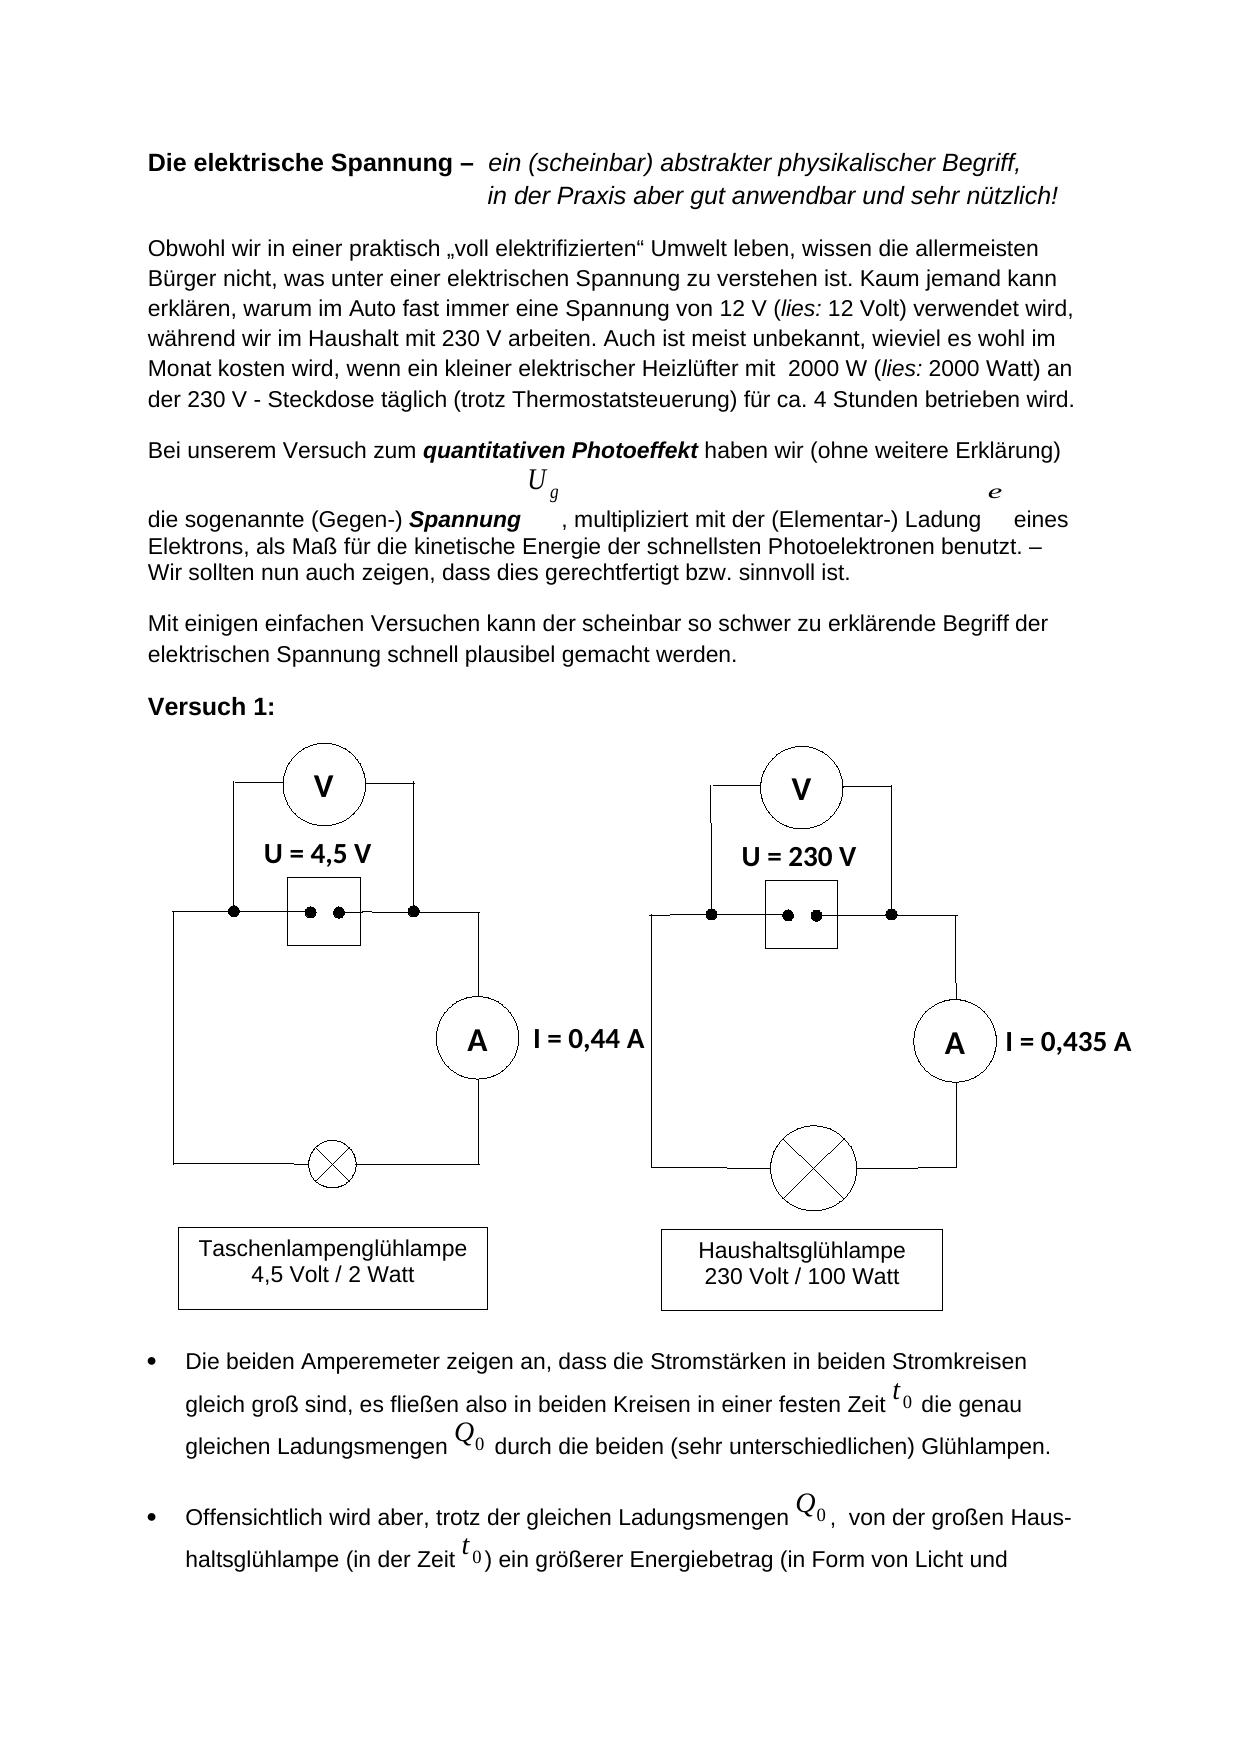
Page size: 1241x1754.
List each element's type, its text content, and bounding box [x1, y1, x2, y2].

list Die beiden Amperemeter zeigen an, dass die Stromstärken in beiden Stromkreisen gleich groß sind, es fließen also in beiden Kreisen in einer festen Zeit die genau gleichen Ladungsmengen durch die beiden (sehr unterschiedlichen) Glühlampen. [148, 1348, 1092, 1487]
text Mit einigen einfachen Versuchen kann der scheinbar so schwer zu erklärende Begriff der elektrischen Spannung schnell plausibel gemacht werden. [148, 610, 1092, 667]
text Obwohl wir in einer praktisch „voll elektrifizierten“ Umwelt leben, wissen die allermeisten Bürger nicht, was unter einer elektrischen Spannung zu verstehen ist. Kaum jemand kann erklären, warum im Auto fast immer eine Spannung von 12 V (lies: 12 Volt) verwendet wird, während wir im Haushalt mit 230 V arbeiten. Auch ist meist unbekannt, wieviel es wohl im Monat kosten wird, wenn ein kleiner elektrischer Heizlüfter mit 2000 W (lies: 2000 Watt) an der 230 V - Steckdose täglich (trotz Thermostatsteuerung) für ca. 4 Stunden betrieben wird. [148, 234, 1092, 412]
text Bei unserem Versuch zum quantitativen Photoeffekt haben wir (ohne weitere Erklärung) die sogenannte (Gegen-) Spannung , multipliziert mit der (Elementar-) Ladung eines Elektrons, als Maß für die kinetische Energie der schnellsten Photoelektronen benutzt. – Wir sollten nun auch zeigen, dass dies gerechtfertigt bzw. sinnvoll ist. [148, 437, 1092, 585]
text Versuch 1: [148, 692, 1092, 720]
text Die elektrische Spannung – ein (scheinbar) abstrakter physikalischer Begriff, in der Praxis aber gut anwendbar und sehr nützlich! [148, 148, 1092, 209]
list Offensichtlich wird aber, trotz der gleichen Ladungsmengen , von der großen Haus-haltsglühlampe (in der Zeit ) ein größerer Energiebetrag (in Form von Licht und [148, 1487, 1092, 1572]
